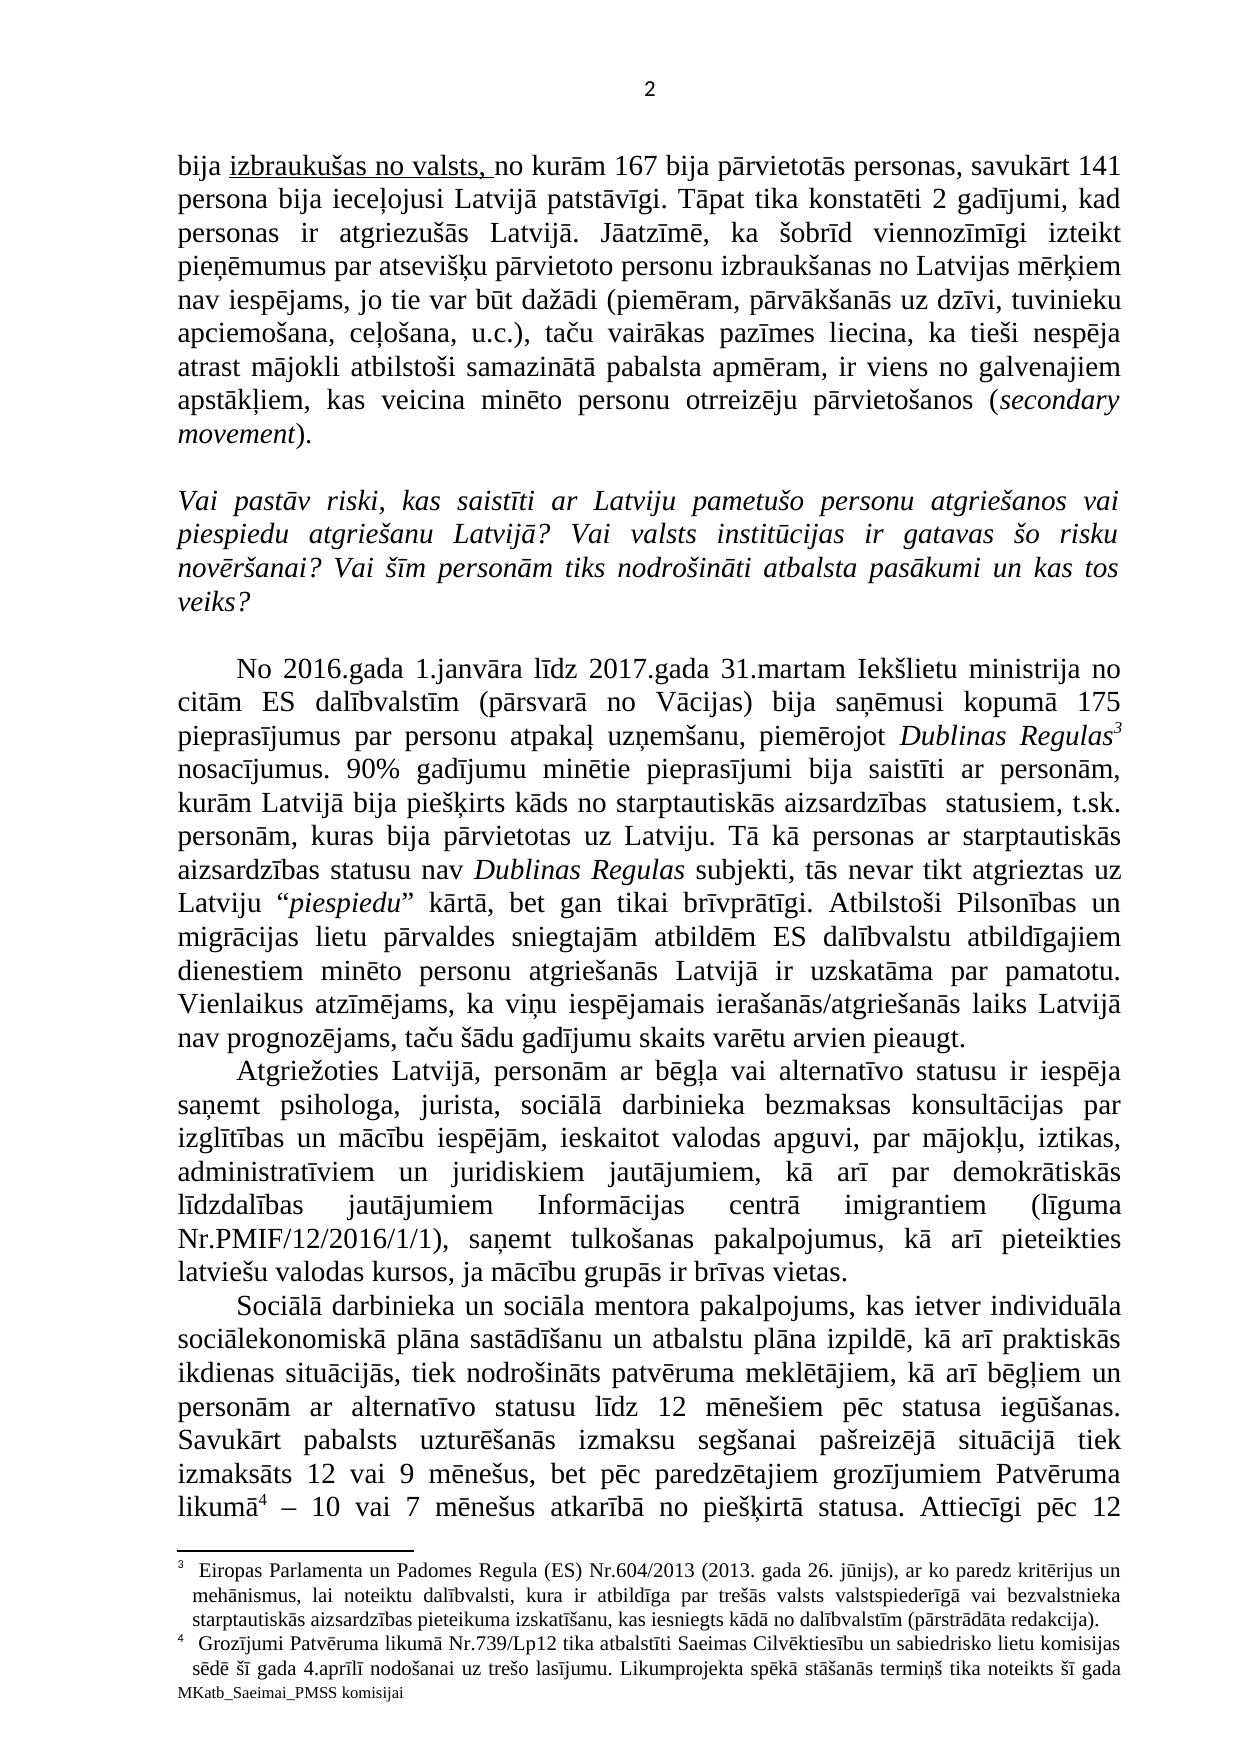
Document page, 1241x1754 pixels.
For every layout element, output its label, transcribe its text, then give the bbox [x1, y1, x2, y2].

text Atgriežoties Latvijā, personām ar bēgļa vai alternatīvo statusu ir iespēja saņemt psihologa, jurista, sociālā darbinieka bezmaksas konsultācijas par izglītības un mācību iespējām, ieskaitot valodas apguvi, par mājokļu, iztikas, administratīviem un juridiskiem jautājumiem, kā arī par demokrātiskās līdzdalības jautājumiem Informācijas centrā imigrantiem (līguma Nr.PMIF/12/2016/1/1), saņemt tulkošanas pakalpojumus, kā arī pieteikties latviešu valodas kursos, ja mācību grupās ir brīvas vietas. [177, 1053, 1122, 1288]
text No 2016.gada 1.janvāra līdz 2017.gada 31.martam Iekšlietu ministrija no citām ES dalībvalstīm (pārsvarā no Vācijas) bija saņēmusi kopumā 175 pieprasījumus par personu atpakaļ uzņemšanu, piemērojot Dublinas Regulas nosacījumus. 90% gadījumu minētie pieprasījumi bija saistīti ar personām, kurām Latvijā bija piešķirts kāds no starptautiskās aizsardzības statusiem, t.sk. personām, kuras bija pārvietotas uz Latviju. Tā kā personas ar starptautiskās aizsardzības statusu nav Dublinas Regulas subjekti, tās nevar tikt atgrieztas uz Latviju “piespiedu” kārtā, bet gan tikai brīvprātīgi. Atbilstoši Pilsonības un migrācijas lietu pārvaldes sniegtajām atbildēm ES dalībvalstu atbildīgajiem dienestiem minēto personu atgriešanās Latvijā ir uzskatāma par pamatotu. Vienlaikus atzīmējams, ka viņu iespējamais ierašanās/atgriešanās laiks Latvijā nav prognozējams, taču šādu gadījumu skaits varētu arvien pieaugt. [177, 651, 1122, 1053]
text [177, 1288, 1122, 1523]
text Vai pastāv riski, kas saistīti ar Latviju pametušo personu atgriešanos vai piespiedu atgriešanu Latvijā? Vai valsts institūcijas ir gatavas šo risku novēršanai? Vai šīm personām tiks nodrošināti atbalsta pasākumi un kas tos veiks? [177, 483, 1122, 617]
